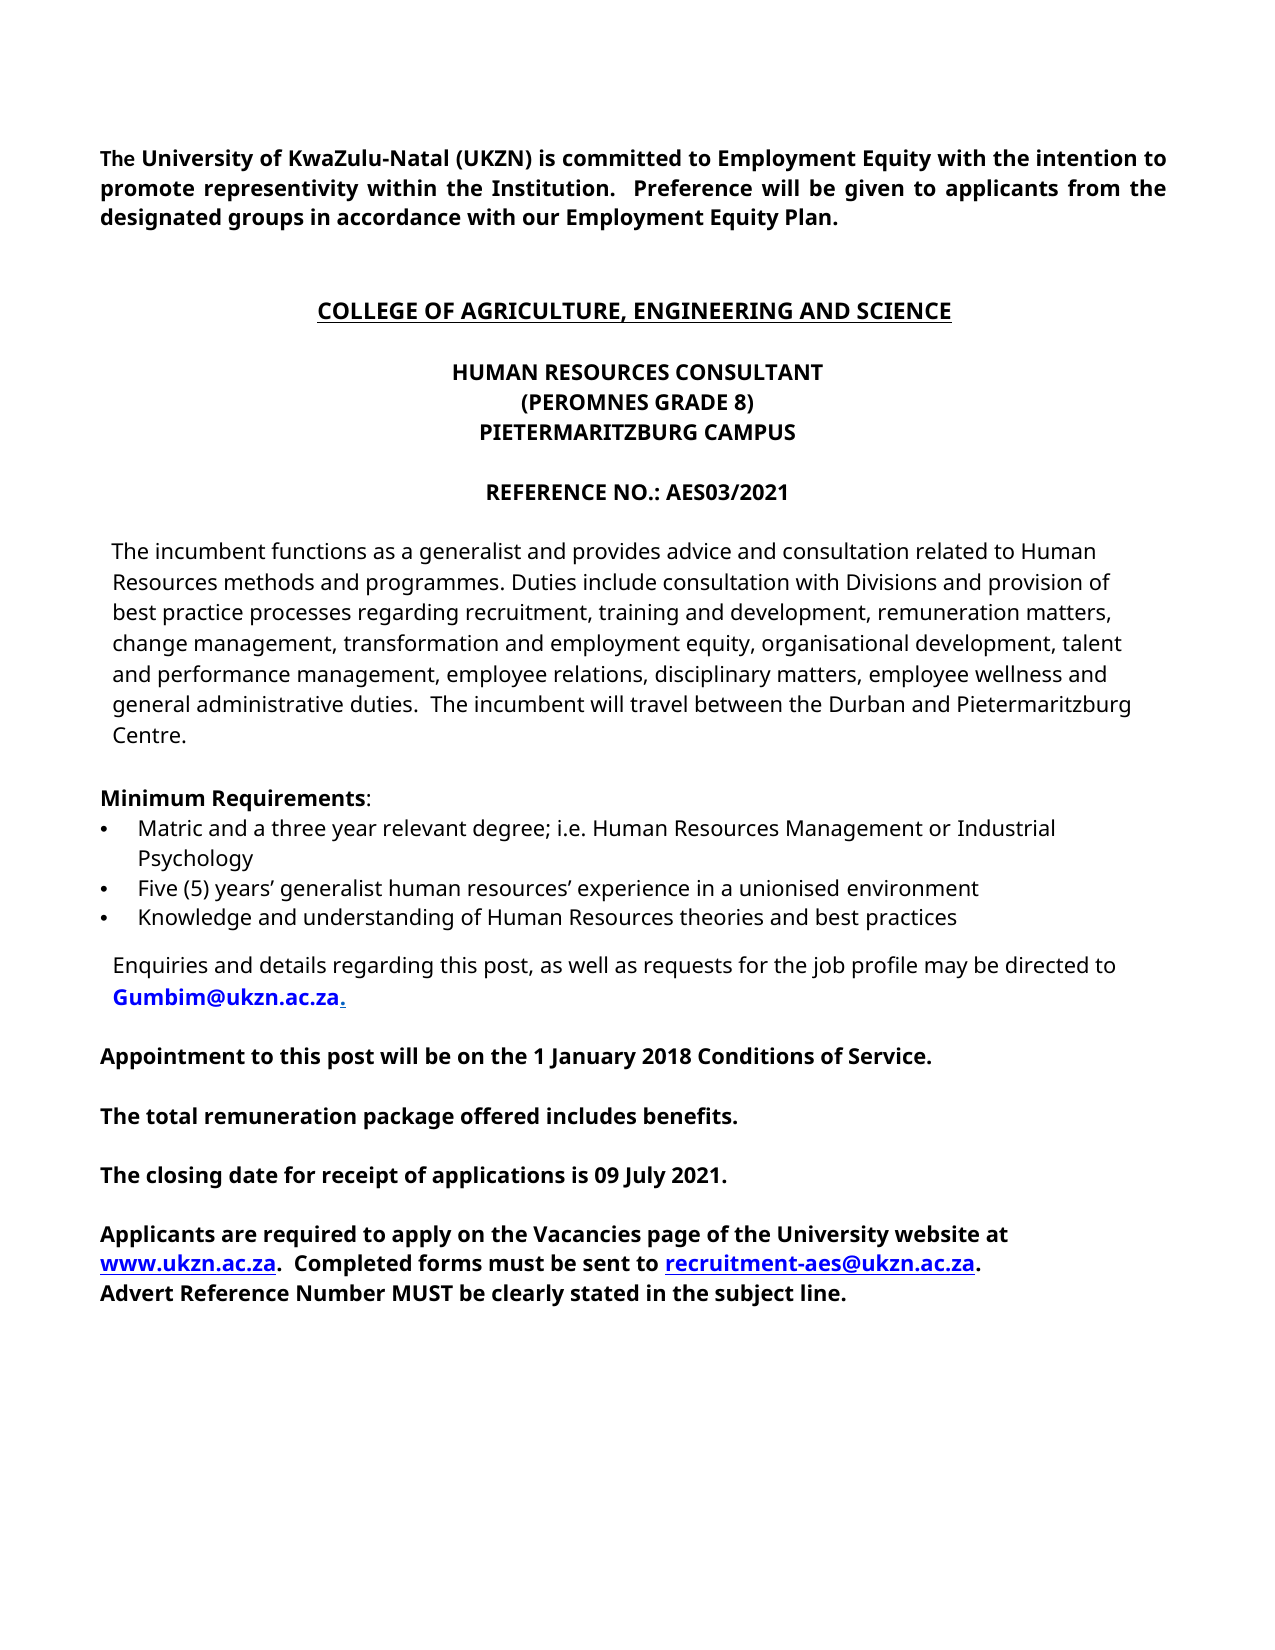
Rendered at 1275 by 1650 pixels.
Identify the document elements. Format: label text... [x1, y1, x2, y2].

text Gumbim@ukzn.ac.za. [112, 981, 1169, 1011]
list Matric and a three year relevant degree; i.e. Human Resources Management or Industrial Psychology [100, 813, 1169, 872]
text COLLEGE OF AGRICULTURE, ENGINEERING AND SCIENCE [100, 295, 1169, 326]
text Appointment to this post will be on the 1 January 2018 Conditions of Service. [100, 1041, 1169, 1071]
text PIETERMARITZBURG CAMPUS [468, 417, 807, 447]
text The closing date for receipt of applications is 09 July 2021. [100, 1160, 1169, 1189]
text REFERENCE NO.: AES03/2021 [468, 477, 807, 506]
list Knowledge and understanding of Human Resources theories and best practices [100, 902, 1169, 932]
subtitle Minimum Requirements: [100, 783, 1169, 813]
text Applicants are required to apply on the Vacancies page of the University website at www.ukzn.ac.za. Completed forms must be sent to recruitment-aes@ukzn.ac.za. [100, 1219, 1169, 1278]
text HUMAN RESOURCES CONSULTANT [410, 357, 865, 387]
text The University of KwaZulu-Natal (UKZN) is committed to Employment Equity with the intention to promote representivity within the Institution. Preference will be given to applicants from the designated groups in accordance with our Employment Equity Plan. [100, 143, 1169, 232]
list Five (5) years’ generalist human resources’ experience in a unionised environment [100, 872, 1169, 902]
text Advert Reference Number MUST be clearly stated in the subject line. [100, 1278, 1169, 1308]
text Enquiries and details regarding this post, as well as requests for the job profile may be directed to [112, 949, 1169, 979]
text The total remuneration package offered includes benefits. [100, 1101, 1169, 1131]
text The incumbent functions as a generalist and provides advice and consultation related to Human Resources methods and programmes. Duties include consultation with Divisions and provision of best practice processes regarding recruitment, training and development, remuneration matters, change management, transformation and employment equity, organisational development, talent and performance management, employee relations, disciplinary matters, employee wellness and general administrative duties. The incumbent will travel between the Durban and Pietermaritzburg Centre. [111, 536, 1142, 750]
text (PEROMNES GRADE 8) [468, 387, 807, 417]
